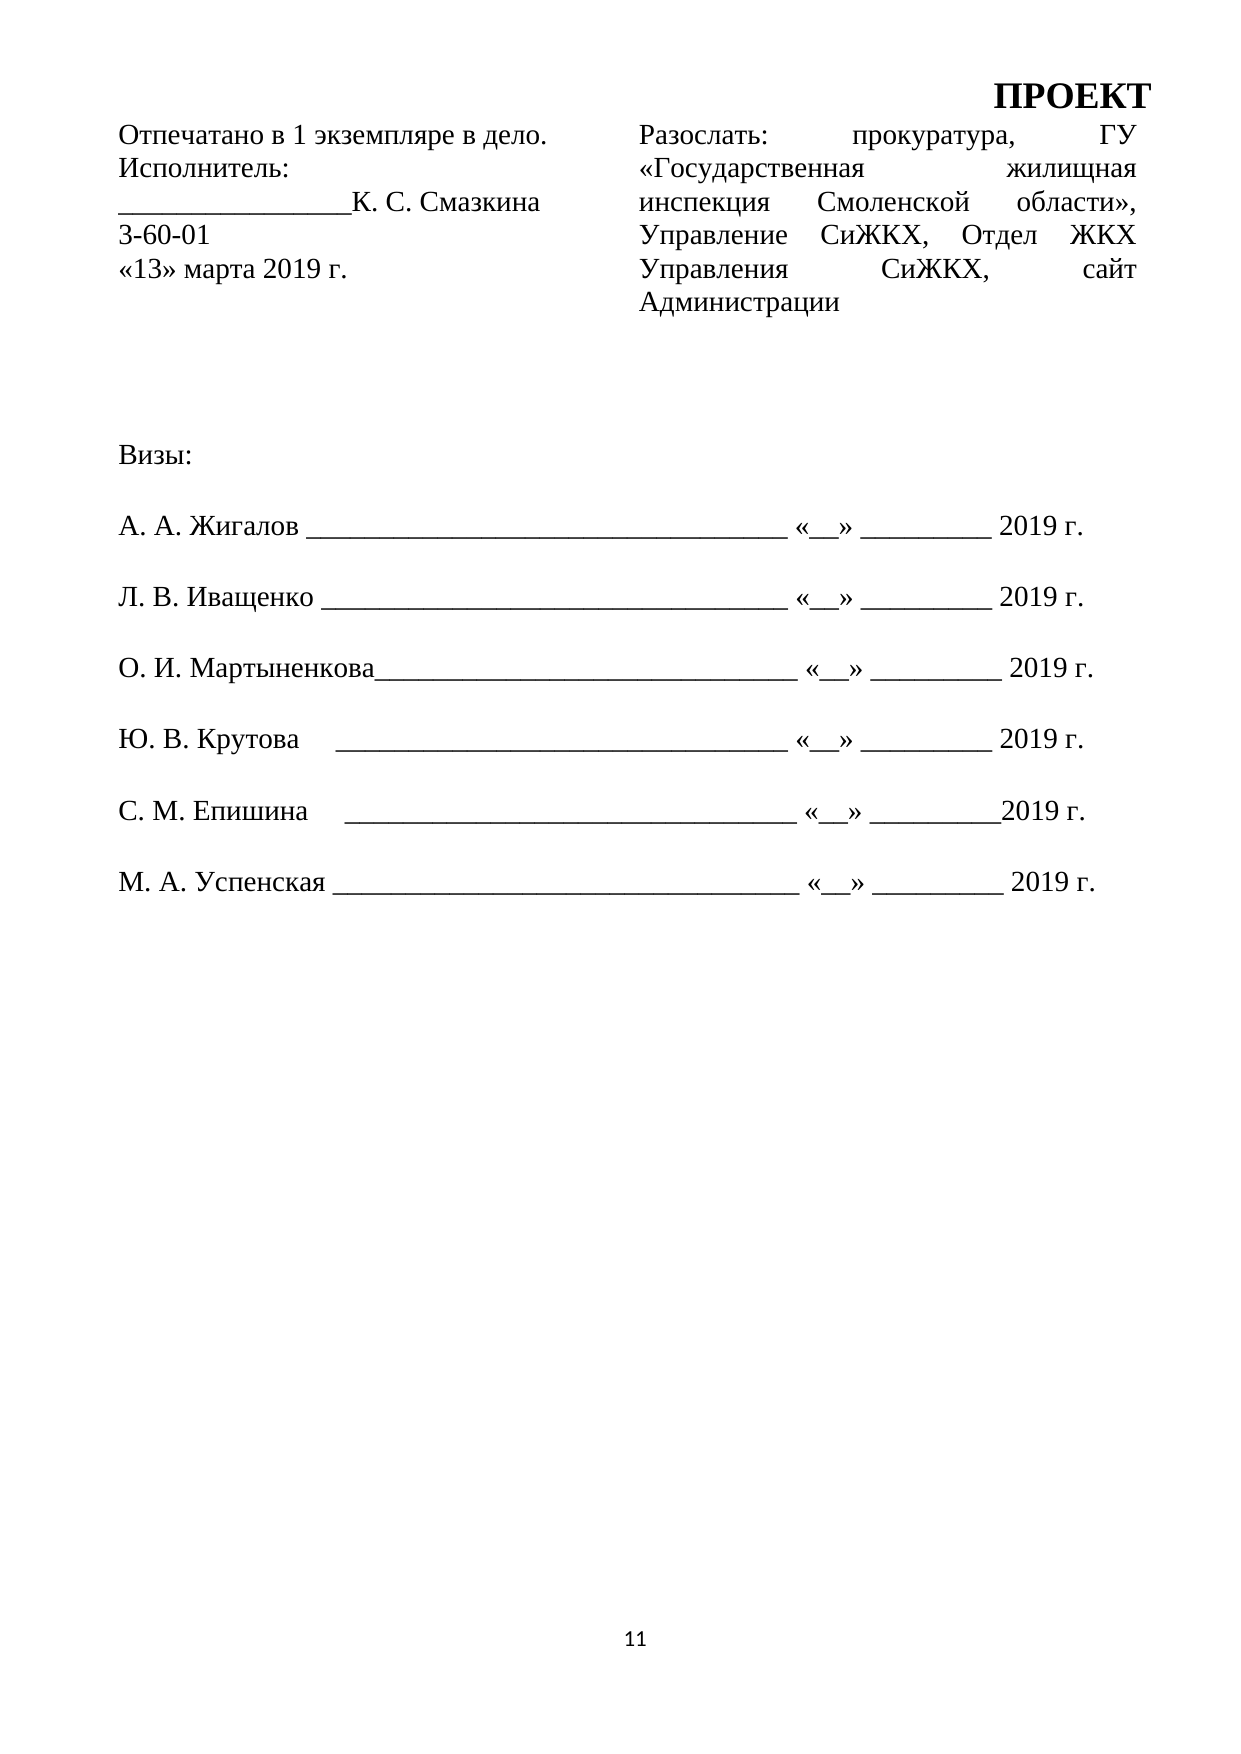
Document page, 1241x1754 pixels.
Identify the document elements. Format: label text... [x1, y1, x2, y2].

text М. А. Успенская ________________________________ «__» _________ 2019 г. [118, 864, 1152, 897]
text А. А. Жигалов _________________________________ «__» _________ 2019 г. [118, 508, 1152, 542]
text О. И. Мартыненкова_____________________________ «__» _________ 2019 г. [118, 650, 1152, 684]
text Визы: [118, 437, 1152, 470]
text С. М. Епишина _______________________________ «__» _________2019 г. [118, 793, 1152, 826]
table_header Разослать: прокуратура, ГУ «Государственная жилищная инспекция Смоленской области», Управление СиЖКХ, Отдел ЖКХ Управления СиЖКХ, сайт Администрации [628, 117, 1148, 318]
text Л. В. Иващенко ________________________________ «__» _________ 2019 г. [118, 579, 1152, 613]
table_header Отпечатано в 1 экземпляре в дело. Исполнитель: ________________К. С. Смазкина 3-60-01 «13» марта 2019 г. [107, 117, 627, 318]
text Ю. В. Крутова _______________________________ «__» _________ 2019 г. [118, 721, 1152, 755]
